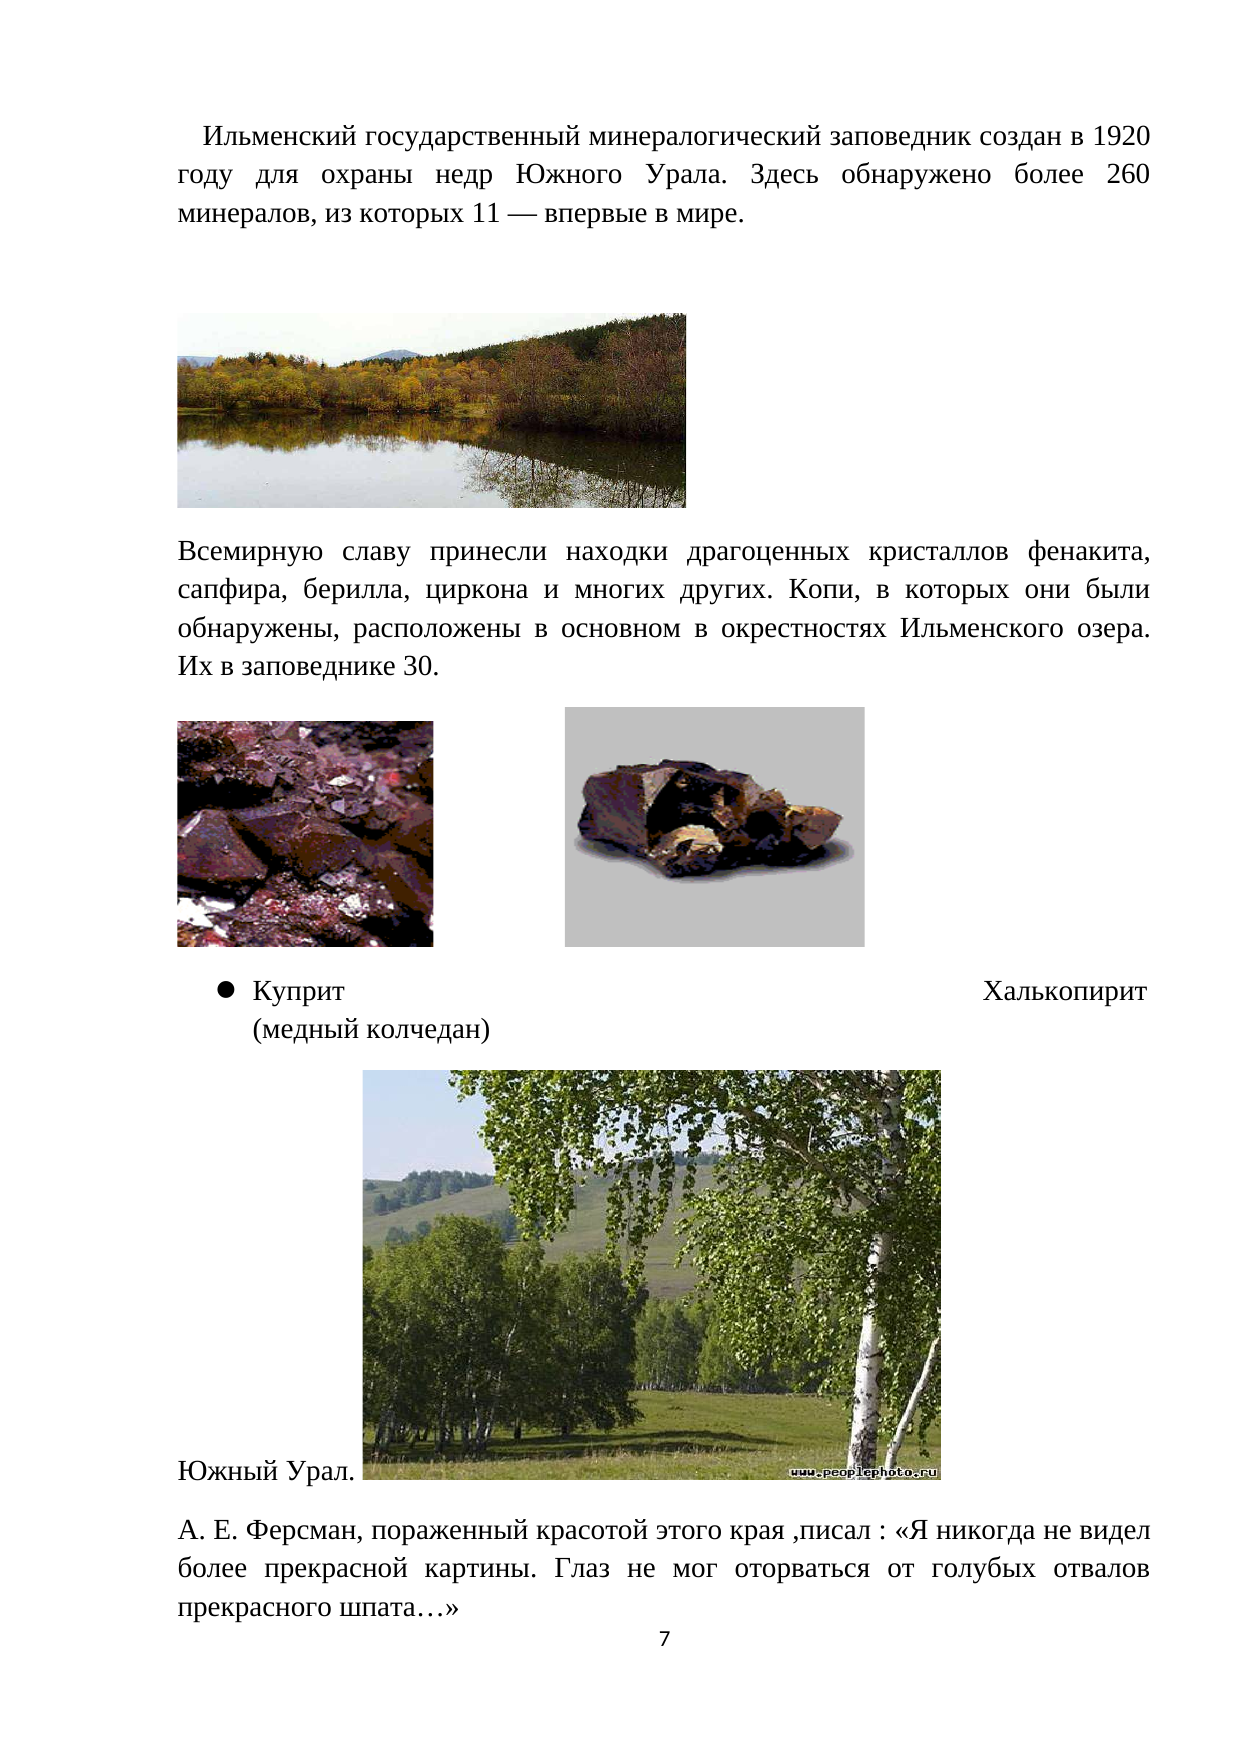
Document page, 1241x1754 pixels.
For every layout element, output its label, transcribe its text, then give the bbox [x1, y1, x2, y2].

picture [564, 707, 865, 947]
picture [177, 721, 434, 947]
list Куприт Халькопирит (медный колчедан) [215, 973, 1152, 1045]
picture [177, 313, 687, 508]
text А. Е. Ферсман, пораженный красотой этого края ,писал : «Я никогда не видел более прекрасной картины. Глаз не мог оторваться от голубых отвалов прекрасного шпата…» [177, 1512, 1152, 1623]
text Всемирную славу принесли находки драгоценных кристаллов фенакита, сапфира, берилла, циркона и многих других. Копи, в которых они были обнаружены, расположены в основном в окрестностях Ильменского озера. Их в заповеднике 30. [177, 533, 1152, 682]
picture [362, 1070, 941, 1480]
text Ильменский государственный минералогический заповедник создан в 1920 году для охраны недр Южного Урала. Здесь обнаружено более 260 минералов, из которых 11 — впервые в мире. [177, 118, 1152, 229]
